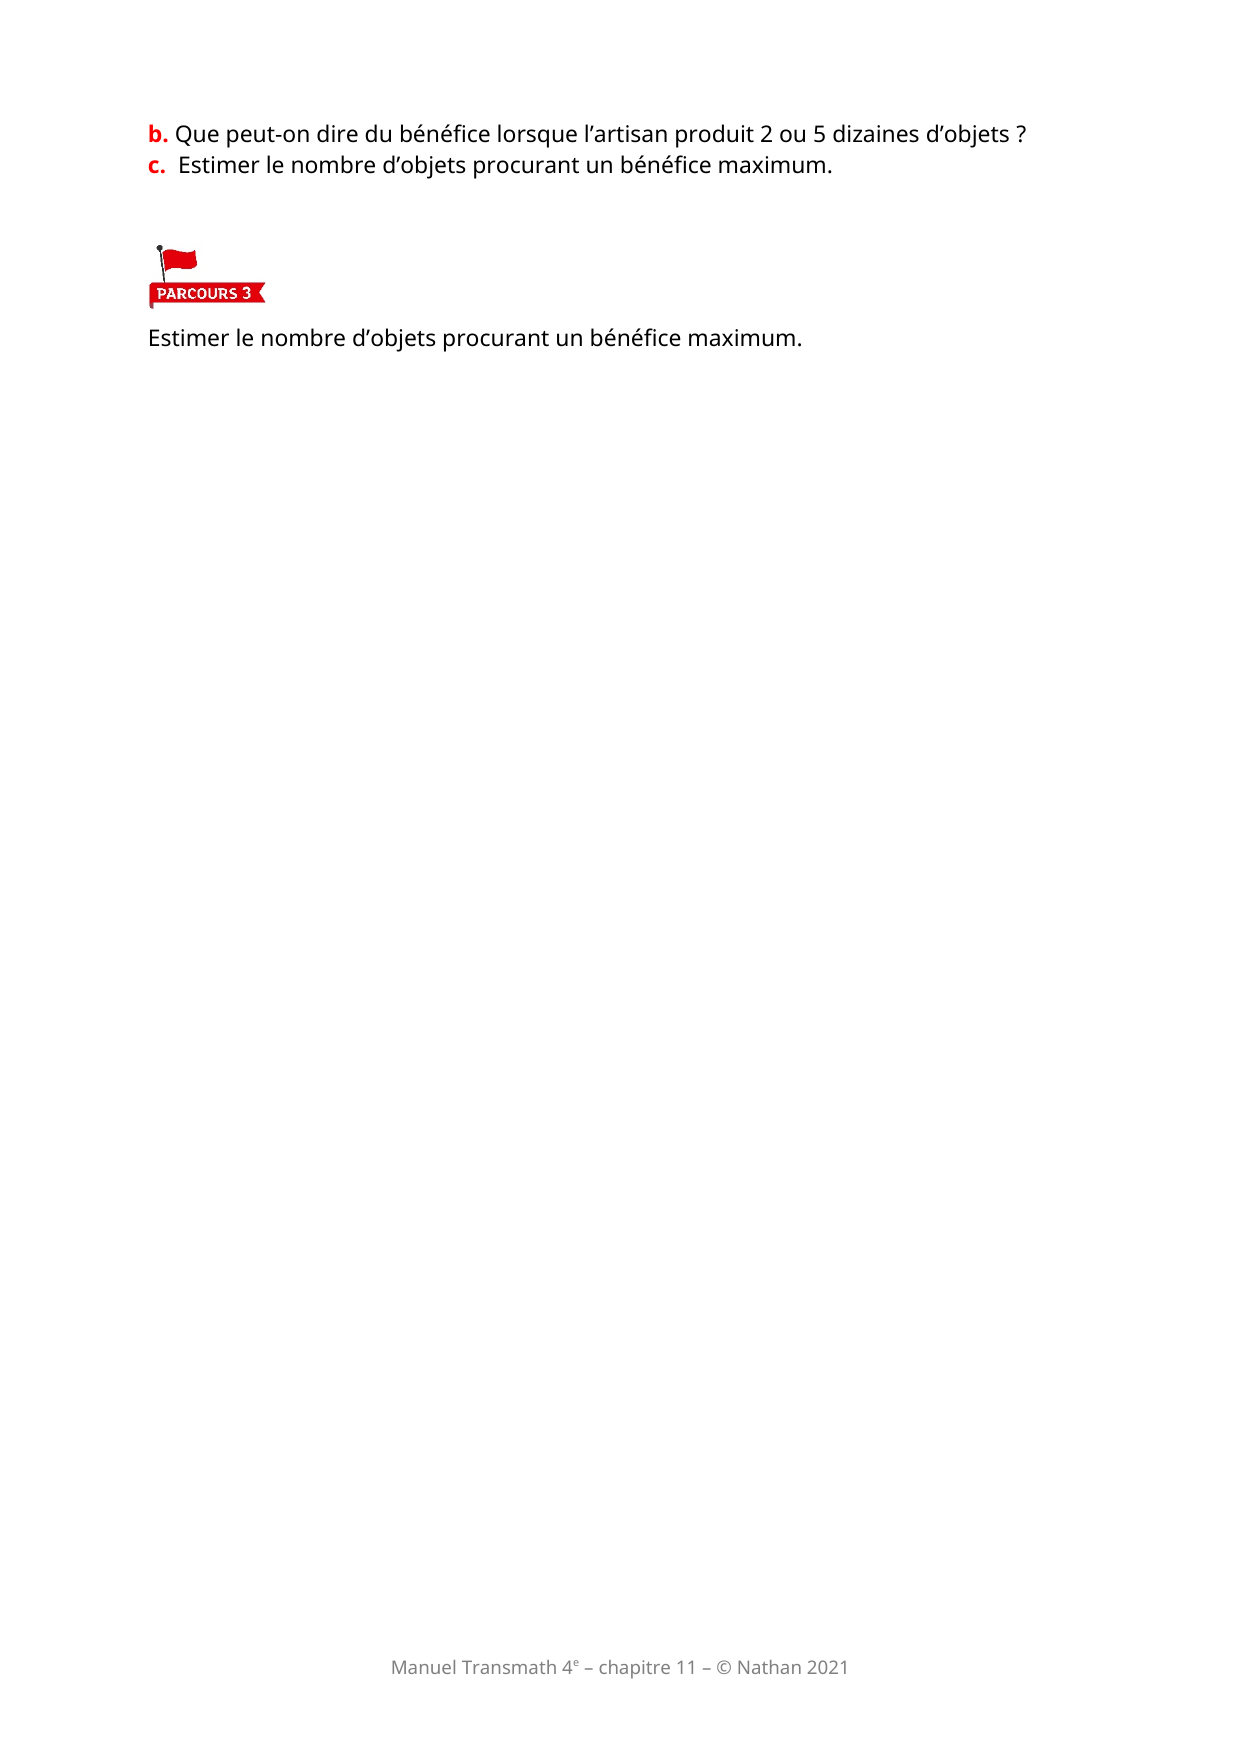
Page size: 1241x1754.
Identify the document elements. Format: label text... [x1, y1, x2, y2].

picture [147, 243, 266, 309]
text b. Que peut-on dire du bénéfice lorsque l’artisan produit 2 ou 5 dizaines d’objets ? [148, 118, 1093, 149]
text Estimer le nombre d’objets procurant un bénéfice maximum. [148, 322, 1093, 353]
text c. Estimer le nombre d’objets procurant un bénéfice maximum. [148, 149, 1093, 181]
